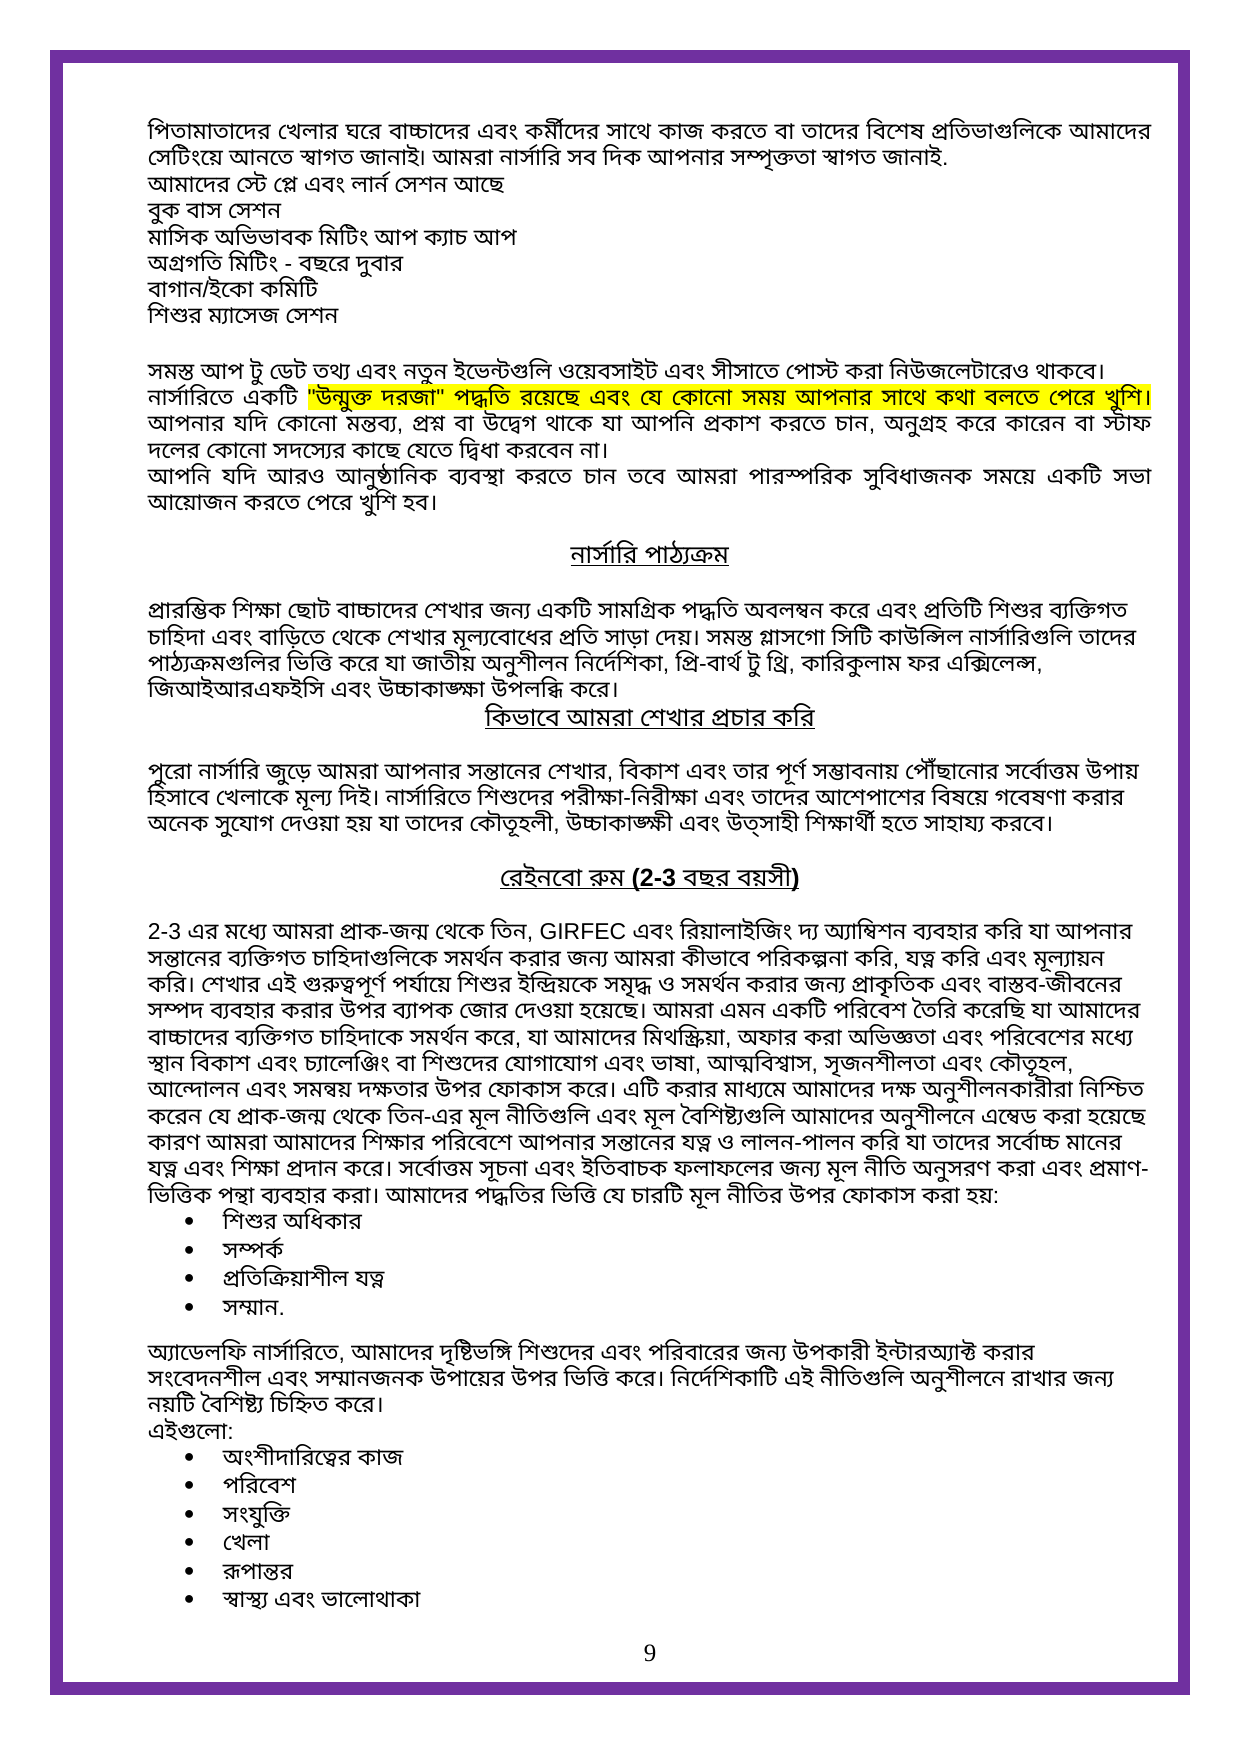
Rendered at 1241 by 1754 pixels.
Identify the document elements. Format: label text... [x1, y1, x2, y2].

text প্রারম্ভিক শিক্ষা ছোট বাচ্চাদের শেখার জন্য একটি সামগ্রিক পদ্ধতি অবলম্বন করে এবং প্রতিটি শিশুর ব্যক্তিগত চাহিদা এবং বাড়িতে থেকে শেখার মূল্যবোধের প্রতি সাড়া দেয়। সমস্ত গ্লাসগো সিটি কাউন্সিল নার্সারিগুলি তাদের পাঠ্যক্রমগুলির ভিত্তি করে যা জাতীয় অনুশীলন নির্দেশিকা, প্রি-বার্থ টু থ্রি, কারিকুলাম ফর এক্সিলেন্স, জিআইআরএফইসি এবং উচ্চাকাঙ্ক্ষা উপলব্ধি করে। [148, 597, 1152, 703]
text শিশুর ম্যাসেজ সেশন [148, 302, 1152, 329]
list পরিবেশ [185, 1472, 1152, 1499]
text নার্সারিতে একটি "উন্মুক্ত দরজা" পদ্ধতি রয়েছে এবং যে কোনো সময় আপনার সাথে কথা বলতে পেরে খুশি। আপনার যদি কোনো মন্তব্য, প্রশ্ন বা উদ্বেগ থাকে যা আপনি প্রকাশ করতে চান, অনুগ্রহ করে কারেন বা স্টাফ দলের কোনো সদস্যের কাছে যেতে দ্বিধা করবেন না। [148, 384, 1152, 463]
list সম্পর্ক [185, 1237, 1152, 1263]
text এইগুলো: [148, 1418, 1152, 1444]
text পুরো নার্সারি জুড়ে আমরা আপনার সন্তানের শেখার, বিকাশ এবং তার পূর্ণ সম্ভাবনায় পৌঁছানোর সর্বোত্তম উপায় হিসাবে খেলাকে মূল্য দিই। নার্সারিতে শিশুদের পরীক্ষা-নিরীক্ষা এবং তাদের আশেপাশের বিষয়ে গবেষণা করার অনেক সুযোগ দেওয়া হয় যা তাদের কৌতূহলী, উচ্চাকাঙ্ক্ষী এবং উত্সাহী শিক্ষার্থী হতে সাহায্য করবে। [148, 758, 1152, 837]
list শিশুর অধিকার [185, 1208, 1152, 1234]
list সম্মান. [185, 1293, 1152, 1320]
text অগ্রগতি মিটিং - বছরে দুবার [148, 250, 1152, 276]
text আমাদের স্টে প্লে এবং লার্ন সেশন আছে [148, 171, 1152, 197]
text কিভাবে আমরা শেখার প্রচার করি [148, 703, 1152, 731]
text বাগান/ইকো কমিটি [148, 276, 1152, 302]
text রেইনবো রুম (2-3 বছর বয়সী) [148, 863, 1152, 892]
text 2-3 এর মধ্যে আমরা প্রাক-জন্ম থেকে তিন, GIRFEC এবং রিয়ালাইজিং দ্য অ্যাম্বিশন ব্যবহার করি যা আপনার সন্তানের ব্যক্তিগত চাহিদাগুলিকে সমর্থন করার জন্য আমরা কীভাবে পরিকল্পনা করি, যত্ন করি এবং মূল্যায়ন করি। শেখার এই গুরুত্বপূর্ণ পর্যায়ে শিশুর ইন্দ্রিয়কে সমৃদ্ধ ও সমর্থন করার জন্য প্রাকৃতিক এবং বাস্তব-জীবনের সম্পদ ব্যবহার করার উপর ব্যাপক জোর দেওয়া হয়েছে। আমরা এমন একটি পরিবেশ তৈরি করেছি যা আমাদের বাচ্চাদের ব্যক্তিগত চাহিদাকে সমর্থন করে, যা আমাদের মিথস্ক্রিয়া, অফার করা অভিজ্ঞতা এবং পরিবেশের মধ্যে স্থান বিকাশ এবং চ্যালেঞ্জিং বা শিশুদের যোগাযোগ এবং ভাষা, আত্মবিশ্বাস, সৃজনশীলতা এবং কৌতূহল, আন্দোলন এবং সমন্বয় দক্ষতার উপর ফোকাস করে। এটি করার মাধ্যমে আমাদের দক্ষ অনুশীলনকারীরা নিশ্চিত করেন যে প্রাক-জন্ম থেকে তিন-এর মূল নীতিগুলি এবং মূল বৈশিষ্ট্যগুলি আমাদের অনুশীলনে এম্বেড করা হয়েছে কারণ আমরা আমাদের শিক্ষার পরিবেশে আপনার সন্তানের যত্ন ও লালন-পালন করি যা তাদের সর্বোচ্চ মানের যত্ন এবং শিক্ষা প্রদান করে। সর্বোত্তম সূচনা এবং ইতিবাচক ফলাফলের জন্য মূল নীতি অনুসরণ করা এবং প্রমাণ-ভিত্তিক পন্থা ব্যবহার করা। আমাদের পদ্ধতির ভিত্তি যে চারটি মূল নীতির উপর ফোকাস করা হয়: [148, 918, 1152, 1208]
list স্বাস্থ্য এবং ভালোথাকা [185, 1586, 1152, 1612]
list সংযুক্তি [260, 1501, 1152, 1527]
text আপনি যদি আরও আনুষ্ঠানিক ব্যবস্থা করতে চান তবে আমরা পারস্পরিক সুবিধাজনক সময়ে একটি সভা আয়োজন করতে পেরে খুশি হব। [148, 463, 1152, 516]
list প্রতিক্রিয়াশীল যত্ন [185, 1265, 1152, 1291]
text পিতামাতাদের খেলার ঘরে বাচ্চাদের এবং কর্মীদের সাথে কাজ করতে বা তাদের বিশেষ প্রতিভাগুলিকে আমাদের সেটিংয়ে আনতে স্বাগত জানাই৷ আমরা নার্সারি সব দিক আপনার সম্পৃক্ততা স্বাগত জানাই. [148, 118, 1152, 171]
list সংযুক্তি [185, 1501, 267, 1527]
text অ্যাডেলফি নার্সারিতে, আমাদের দৃষ্টিভঙ্গি শিশুদের এবং পরিবারের জন্য উপকারী ইন্টারঅ্যাক্ট করার সংবেদনশীল এবং সম্মানজনক উপায়ের উপর ভিত্তি করে। নির্দেশিকাটি এই নীতিগুলি অনুশীলনে রাখার জন্য নয়টি বৈশিষ্ট্য চিহ্নিত করে। [148, 1338, 1152, 1418]
list খেলা [185, 1529, 1152, 1556]
text সমস্ত আপ টু ডেট তথ্য এবং নতুন ইভেন্টগুলি ওয়েবসাইট এবং সীসাতে পোস্ট করা নিউজলেটারেও থাকবে। [252, 358, 1152, 384]
list রূপান্তর [185, 1558, 1152, 1584]
text বুক বাস সেশন [148, 197, 1152, 223]
text নার্সারি পাঠ্যক্রম [148, 540, 1152, 597]
text মাসিক অভিভাবক মিটিং আপ ক্যাচ আপ [148, 223, 1152, 250]
list অংশীদারিত্বের কাজ [185, 1444, 1152, 1470]
